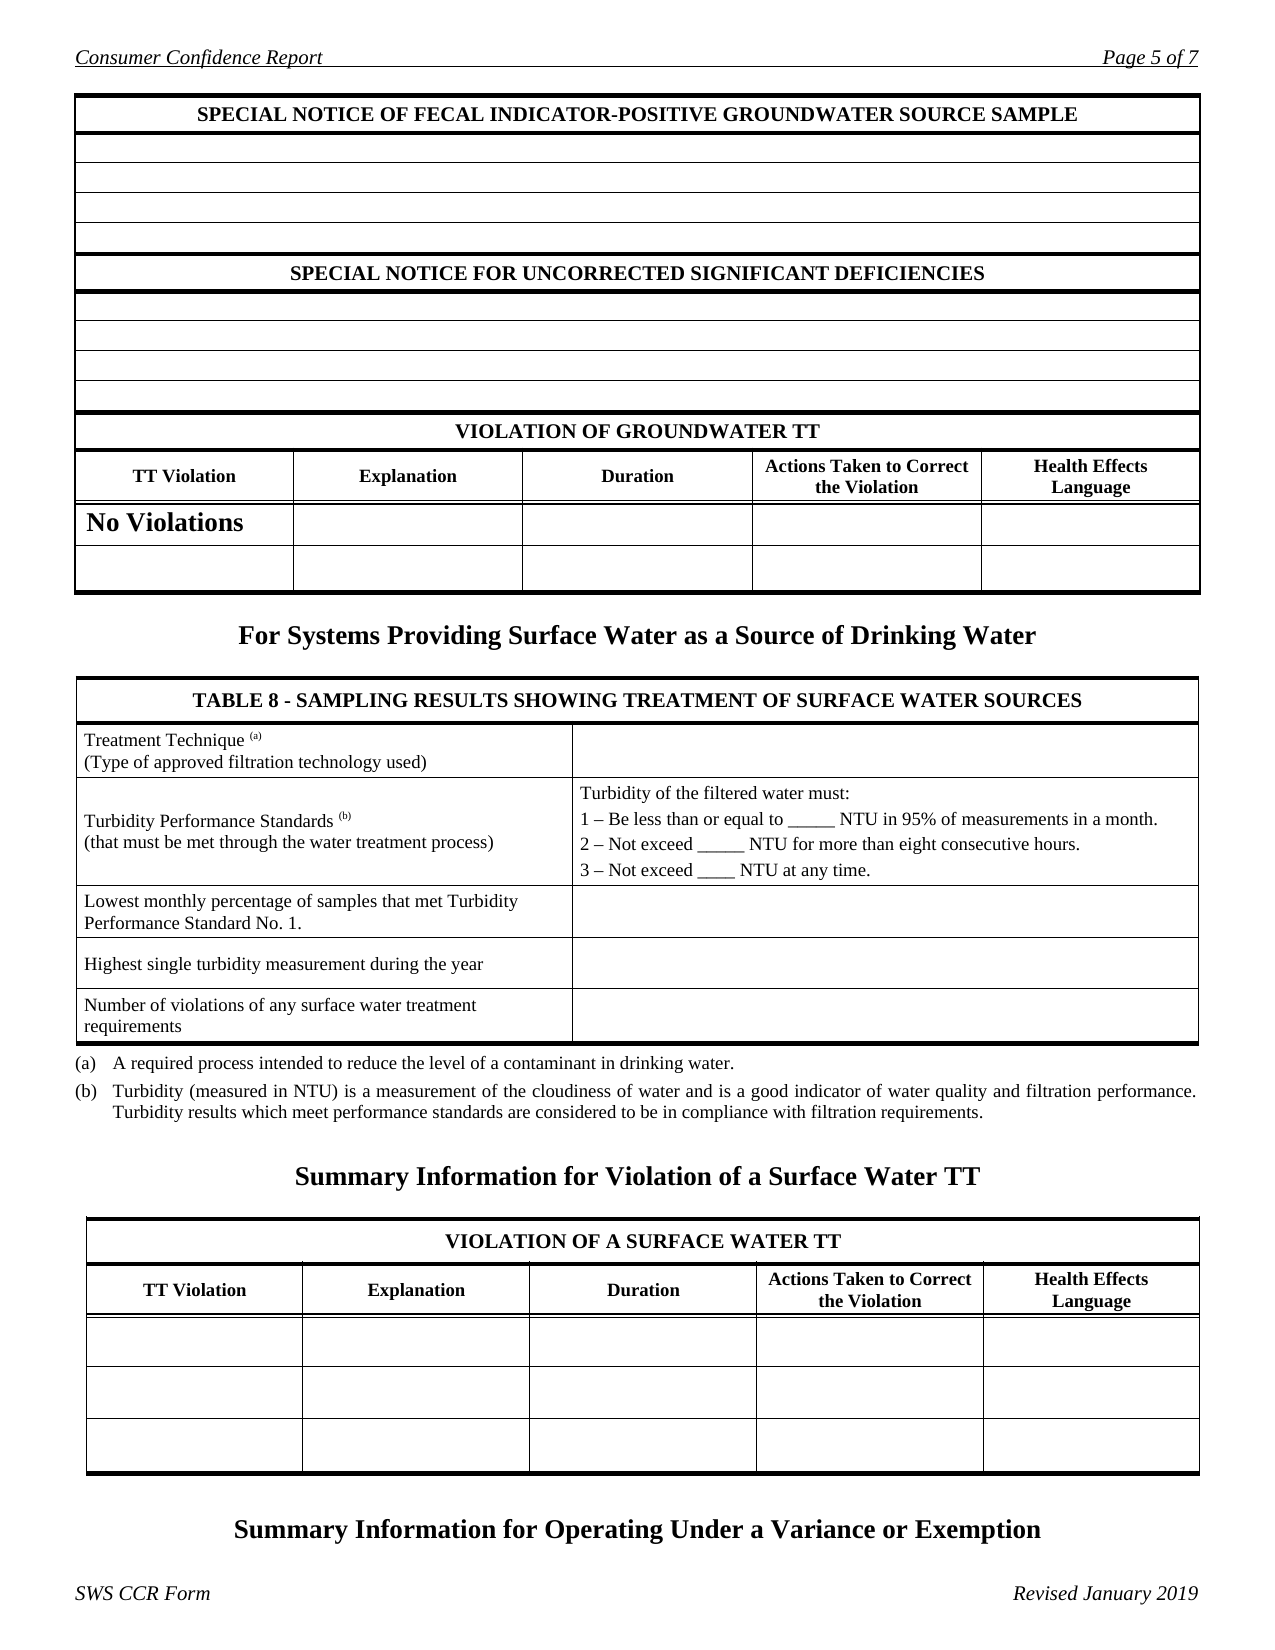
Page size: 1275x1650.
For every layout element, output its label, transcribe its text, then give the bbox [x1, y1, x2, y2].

text (b) Turbidity (measured in NTU) is a measurement of the cloudiness of water and is a good indicator of water quality and filtration performance. Turbidity results which meet performance standards are considered to be in compliance with filtration requirements. [75, 1079, 1200, 1123]
table_cell [757, 1318, 983, 1366]
table_cell Health Effects Language [982, 452, 1199, 500]
table_cell Explanation [303, 1266, 529, 1313]
table_cell [76, 135, 1199, 162]
table_cell Actions Taken to Correct the Violation [757, 1266, 983, 1313]
table_cell [573, 989, 1198, 1041]
table_cell [294, 505, 522, 545]
table_cell [294, 546, 522, 590]
table_cell [984, 1367, 1199, 1418]
table_cell Treatment Technique (a) (Type of approved filtration technology used) [77, 725, 572, 777]
table_cell [753, 546, 981, 590]
table_cell [303, 1419, 529, 1471]
table_cell [76, 321, 1199, 350]
table_cell [76, 546, 293, 590]
table_cell [523, 546, 752, 590]
table_cell [982, 505, 1199, 545]
table_cell [303, 1318, 529, 1366]
table_cell [87, 1419, 302, 1471]
table_cell [87, 1367, 302, 1418]
table_cell [984, 1318, 1199, 1366]
table_cell Health Effects Language [984, 1266, 1199, 1313]
table_cell [87, 1318, 302, 1366]
table_cell Turbidity of the filtered water must: 1 – Be less than or equal to _____ NTU in 95% of measurements in a month. 2 – Not exceed _____ NTU for more than eight consecutive hours. 3 – Not exceed ____ NTU at any time. [573, 778, 1198, 885]
table_header SPECIAL NOTICE OF FECAL INDICATOR-POSITIVE GROUNDWATER SOURCE SAMPLE [76, 98, 1199, 131]
table_cell [76, 193, 1199, 222]
table_cell Duration [530, 1266, 756, 1313]
table_cell Lowest monthly percentage of samples that met Turbidity Performance Standard No. 1. [77, 886, 572, 937]
table_header Table 8 - sampling results showing TREATMENT OF SURFACE WATER SOURCES [77, 680, 1198, 721]
text Summary Information for Operating Under a Variance or Exemption [75, 1513, 1200, 1544]
table_cell [982, 546, 1199, 590]
table_cell SPECIAL NOTICE FOR UNCORRECTED SIGNIFICANT DEFICIENCIES [76, 256, 1199, 289]
table_cell VIOLATION OF GROUNDWATER TT [76, 415, 1199, 448]
table_cell Actions Taken to Correct the Violation [753, 452, 981, 500]
table_cell [530, 1318, 756, 1366]
table_cell [76, 223, 1199, 252]
table_cell Turbidity Performance Standards (b) (that must be met through the water treatment process) [77, 778, 572, 885]
table_cell [753, 505, 981, 545]
table_cell [573, 725, 1198, 777]
table_cell [757, 1419, 983, 1471]
text (a) A required process intended to reduce the level of a contaminant in drinking water. [75, 1052, 1200, 1073]
table_cell TT Violation [76, 452, 293, 500]
table_cell Number of violations of any surface water treatment requirements [77, 989, 572, 1041]
table_cell [76, 381, 1199, 410]
table_cell [530, 1367, 756, 1418]
table_cell [523, 505, 752, 545]
text Summary Information for Violation of a Surface Water TT [75, 1160, 1200, 1191]
table_cell [573, 938, 1198, 988]
table_cell [984, 1419, 1199, 1471]
text For Systems Providing Surface Water as a Source of Drinking Water [75, 619, 1200, 651]
table_cell Duration [523, 452, 752, 500]
table_header VIOLATION OF A SURFACE WATER TT [87, 1221, 1199, 1261]
table_cell [76, 294, 1199, 320]
table_cell Explanation [294, 452, 522, 500]
table_cell [757, 1367, 983, 1418]
table_cell TT Violation [87, 1266, 302, 1313]
table_cell [76, 163, 1199, 192]
table_cell [573, 886, 1198, 937]
table_cell No Violations [76, 505, 293, 545]
table_cell [530, 1419, 756, 1471]
table_cell [303, 1367, 529, 1418]
table_cell Highest single turbidity measurement during the year [77, 938, 572, 988]
table_cell [76, 351, 1199, 380]
